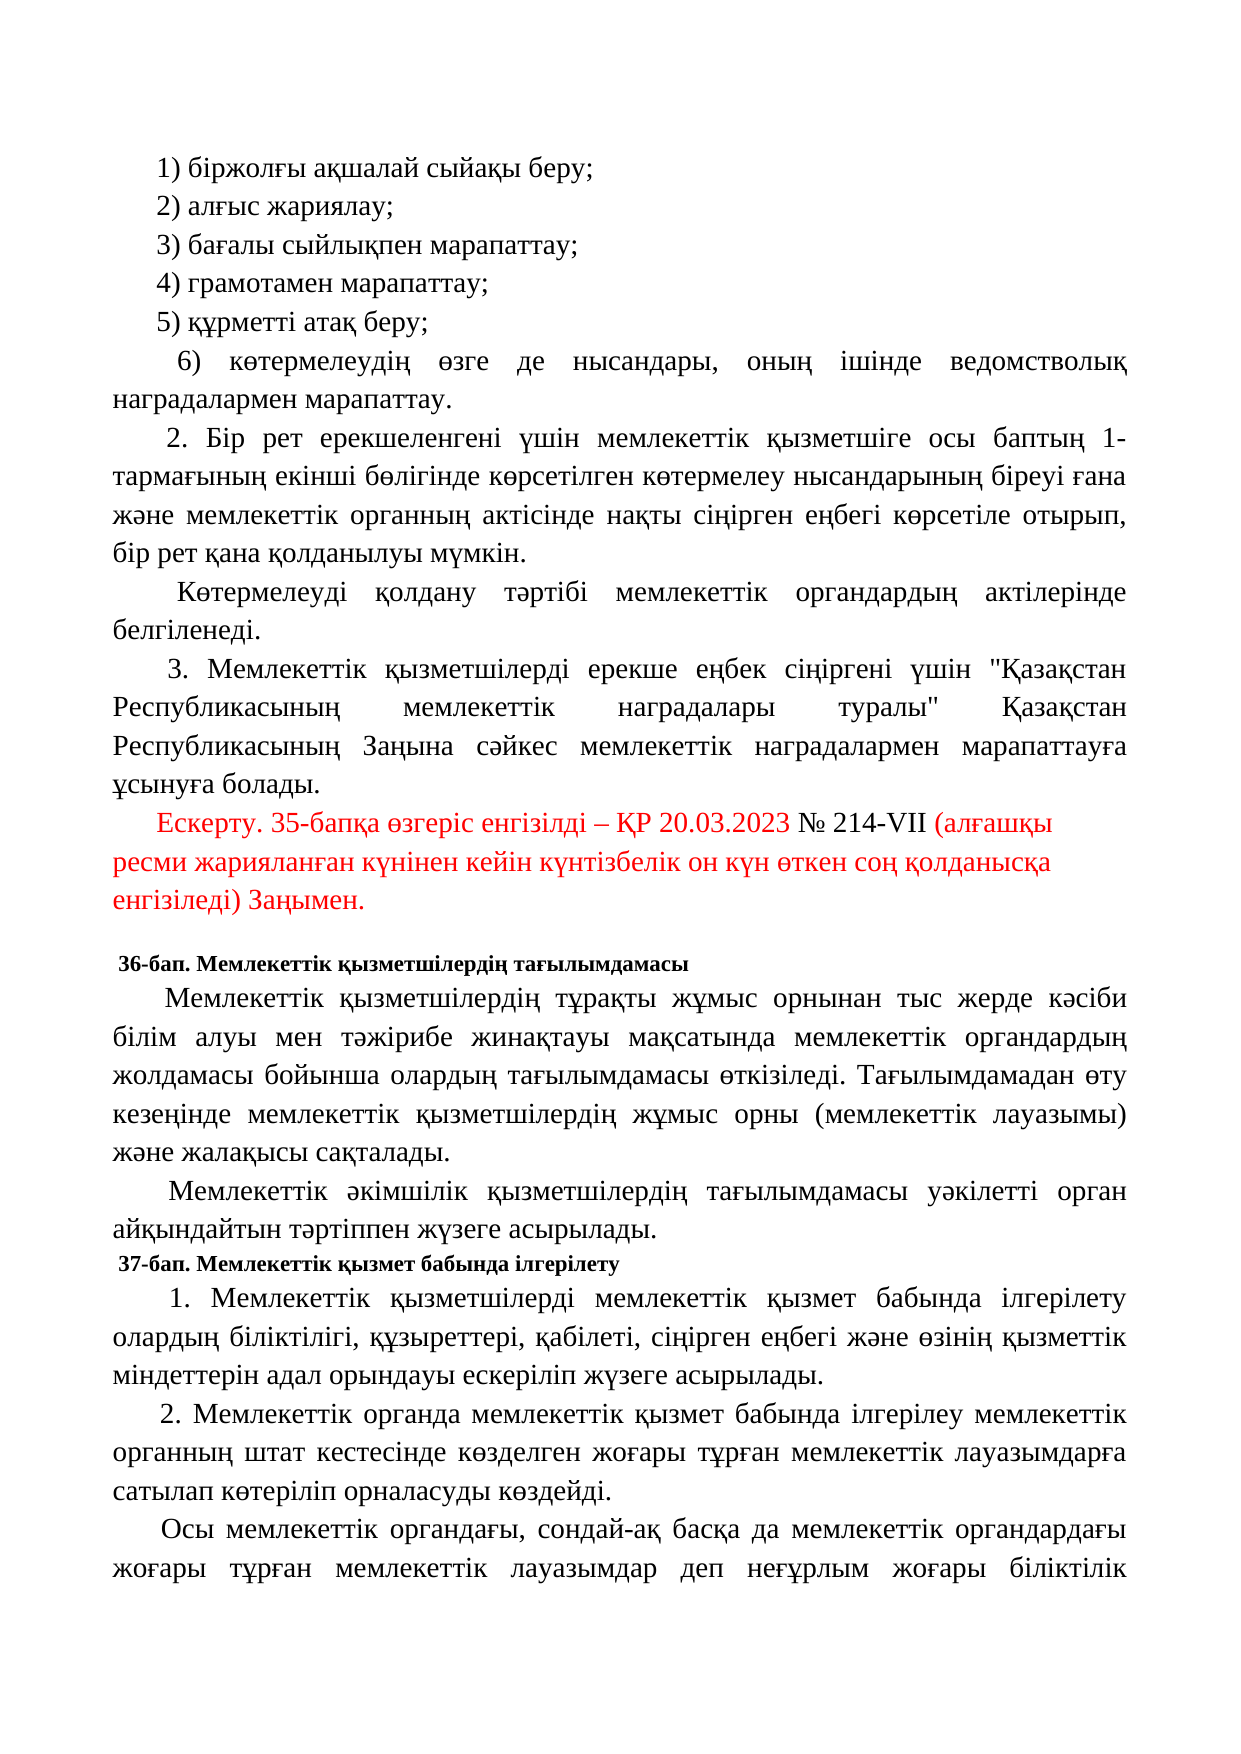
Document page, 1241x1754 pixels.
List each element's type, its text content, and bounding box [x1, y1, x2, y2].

text 3) бағалы сыйлықпен марапаттау; [112, 227, 1128, 261]
text 36-бап. Мемлекеттік қызметшілердің тағылымдамасы [112, 950, 1128, 976]
text Мемлекеттік қызметшілердің тұрақты жұмыс орнынан тыс жерде кәсіби білім алуы мен тәжірибе жинақтауы мақсатында мемлекеттік органдардың жолдамасы бойынша олардың тағылымдамасы өткізіледі. Тағылымдамадан өту кезеңінде мемлекеттік қызметшілердің жұмыс орны (мемлекеттік лауазымы) және жалақысы сақталады. [112, 980, 1128, 1168]
text Көтермелеуді қолдану тәртібі мемлекеттік органдардың актілерінде белгіленеді. [112, 574, 1128, 646]
text 1. Мемлекеттік қызметшілерді мемлекеттік қызмет бабында ілгерілету олардың бiлiктiлiгi, құзыреттері, қабілетi, сiңiрген еңбегi және өзiнiң қызметтiк мiндеттерiн адал орындауы ескеріліп жүзеге асырылады. [112, 1280, 1128, 1391]
text 2) алғыс жариялау; [112, 188, 1128, 222]
text 2. Мемлекеттік органда мемлекеттік қызмет бабында ілгерілеу мемлекеттік органның штат кестесінде көзделген жоғары тұрған мемлекеттік лауазымдарға сатылап көтеріліп орналасуды көздейді. [112, 1396, 1128, 1506]
text 37-бап. Мемлекеттік қызмет бабында ілгерілету [112, 1250, 1128, 1276]
text Ескерту. 35-бапқа өзгеріс енгізілді – ҚР 20.03.2023 № 214-VII (алғашқы ресми жарияланған күнінен кейін күнтізбелік он күн өткен соң қолданысқа енгізіледі) Заңымен. [112, 805, 1128, 946]
text 6) көтермелеудің өзге де нысандары, оның ішінде ведомстволық наградалармен марапаттау. [112, 343, 1128, 415]
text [112, 1511, 1128, 1583]
text 4) грамотамен марапаттау; [112, 266, 1128, 299]
text 2. Бір рет ерекшеленгені үшін мемлекеттік қызметшіге осы баптың 1-тармағының екінші бөлігінде көрсетілген көтермелеу нысандарының біреуі ғана және мемлекеттік органның актісінде нақты сіңірген еңбегі көрсетіле отырып, бір рет қана қолданылуы мүмкін. [112, 420, 1128, 569]
text 1) біржолғы ақшалай сыйақы беру; [112, 150, 1128, 183]
text 5) құрметті атақ беру; [112, 304, 1128, 338]
text 3. Мемлекеттік қызметшілерді ерекше еңбек сіңіргені үшін "Қазақстан Республикасының мемлекеттік наградалары туралы" Қазақстан Республикасының Заңына сәйкес мемлекеттік наградалармен марапаттауға ұсынуға болады. [112, 651, 1128, 800]
text Мемлекеттік әкімшілік қызметшілердің тағылымдамасы уәкілетті орган айқындайтын тәртіппен жүзеге асырылады. [112, 1173, 1128, 1245]
